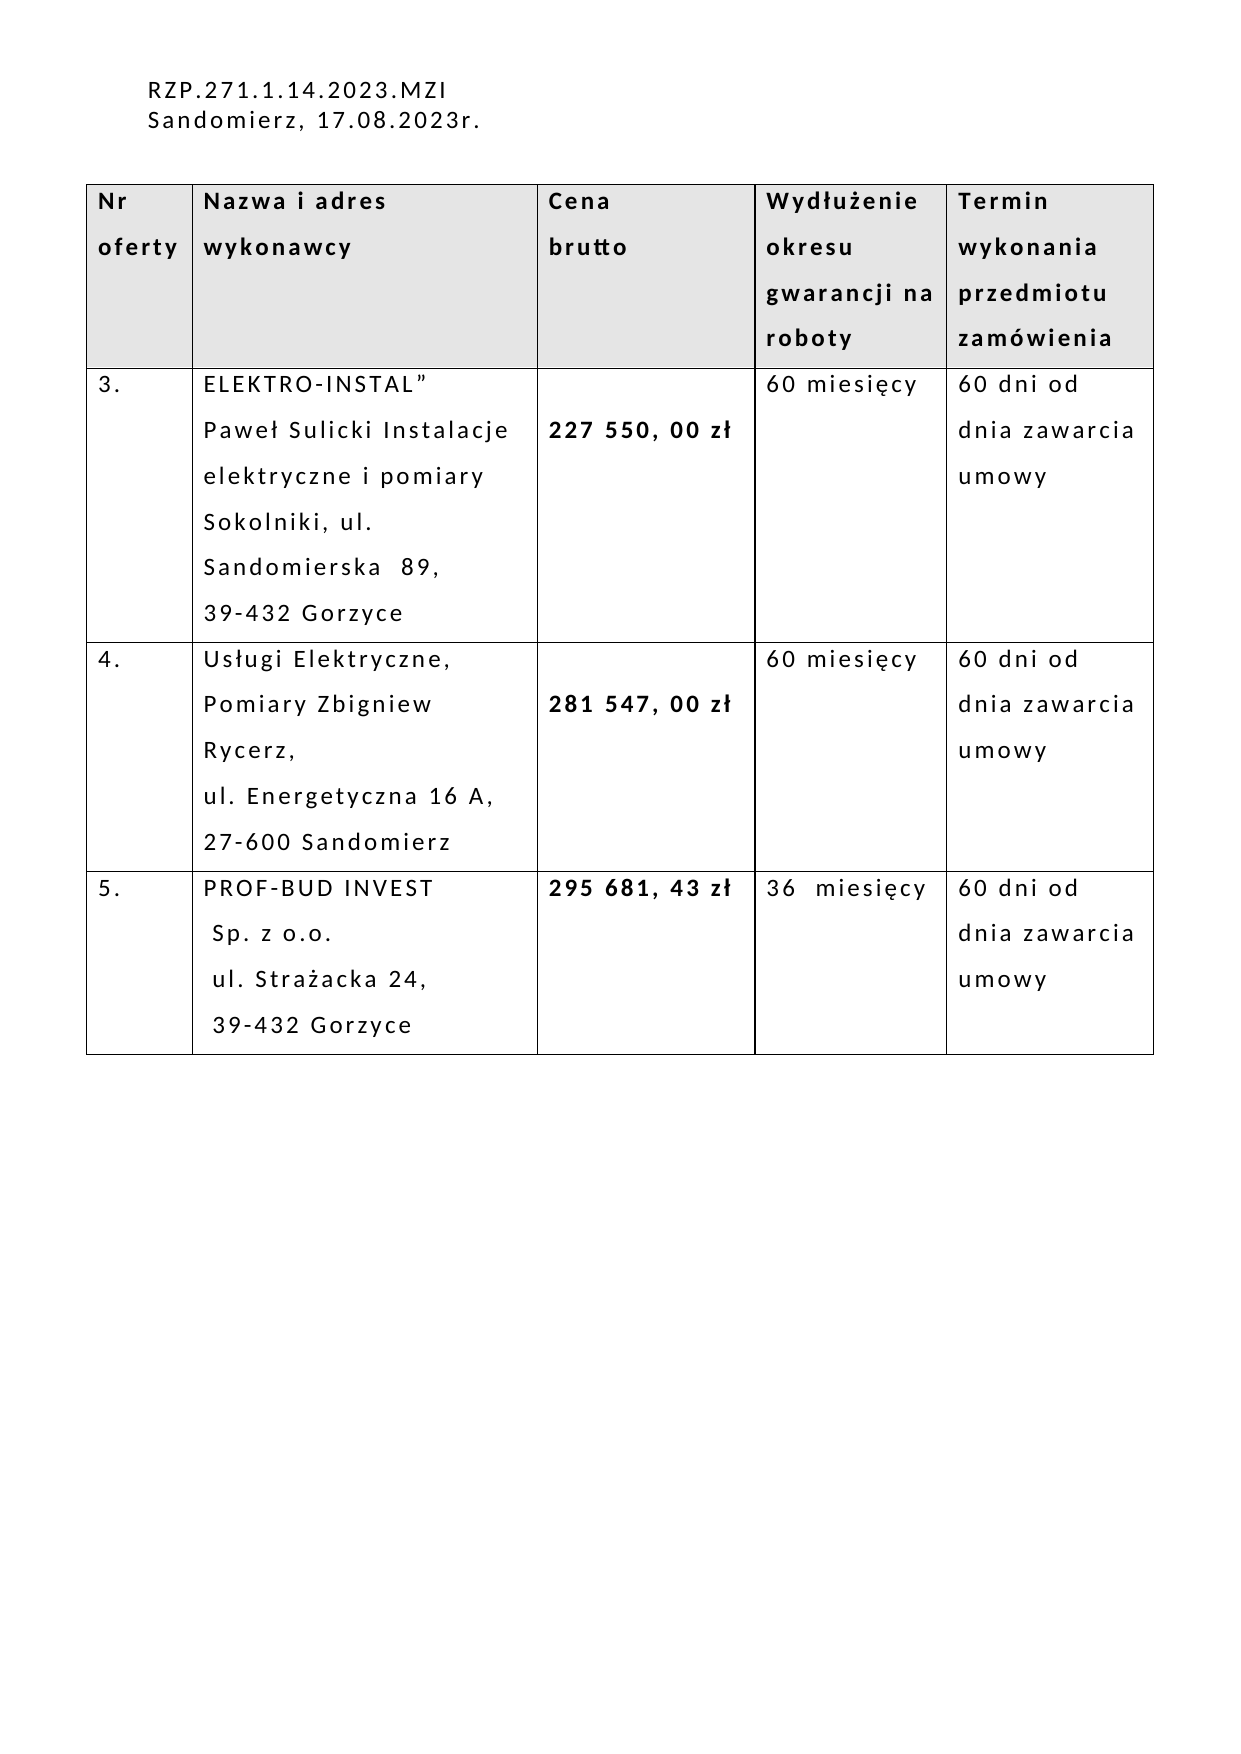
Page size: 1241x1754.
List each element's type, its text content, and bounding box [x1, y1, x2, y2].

table_header Termin wykonania przedmiotu zamówienia [947, 185, 1153, 367]
table_cell 60 miesięcy [756, 643, 946, 871]
table_cell 5. [87, 872, 192, 1054]
table_cell 3. [87, 369, 192, 642]
table_cell 60 dni od dnia zawarcia umowy [947, 369, 1153, 642]
table_cell Usługi Elektryczne, Pomiary Zbigniew Rycerz, ul. Energetyczna 16 A, 27-600 Sandomierz [193, 643, 537, 871]
table_cell 60 miesięcy [756, 369, 946, 642]
table_header Nazwa i adres wykonawcy [193, 185, 537, 367]
table_header Cena brutto [538, 185, 754, 367]
table_header Nr oferty [87, 185, 192, 367]
table_header Wydłużenie okresu gwarancji na roboty [756, 185, 946, 367]
table_cell 227 550, 00 zł [538, 369, 754, 642]
table_cell 60 dni od dnia zawarcia umowy [947, 643, 1153, 871]
table_cell 4. [87, 643, 192, 871]
table_cell ELEKTRO-INSTAL” Paweł Sulicki Instalacje elektryczne i pomiary Sokolniki, ul. Sandomierska 89, 39-432 Gorzyce [193, 369, 537, 642]
table_cell 281 547, 00 zł [538, 643, 754, 871]
table_cell 295 681, 43 zł [538, 872, 754, 1054]
table_cell 36 miesięcy [756, 872, 946, 1054]
table_cell 60 dni od dnia zawarcia umowy [947, 872, 1153, 1054]
table_cell PROF-BUD INVEST Sp. z o.o. ul. Strażacka 24, 39-432 Gorzyce [193, 872, 537, 1054]
